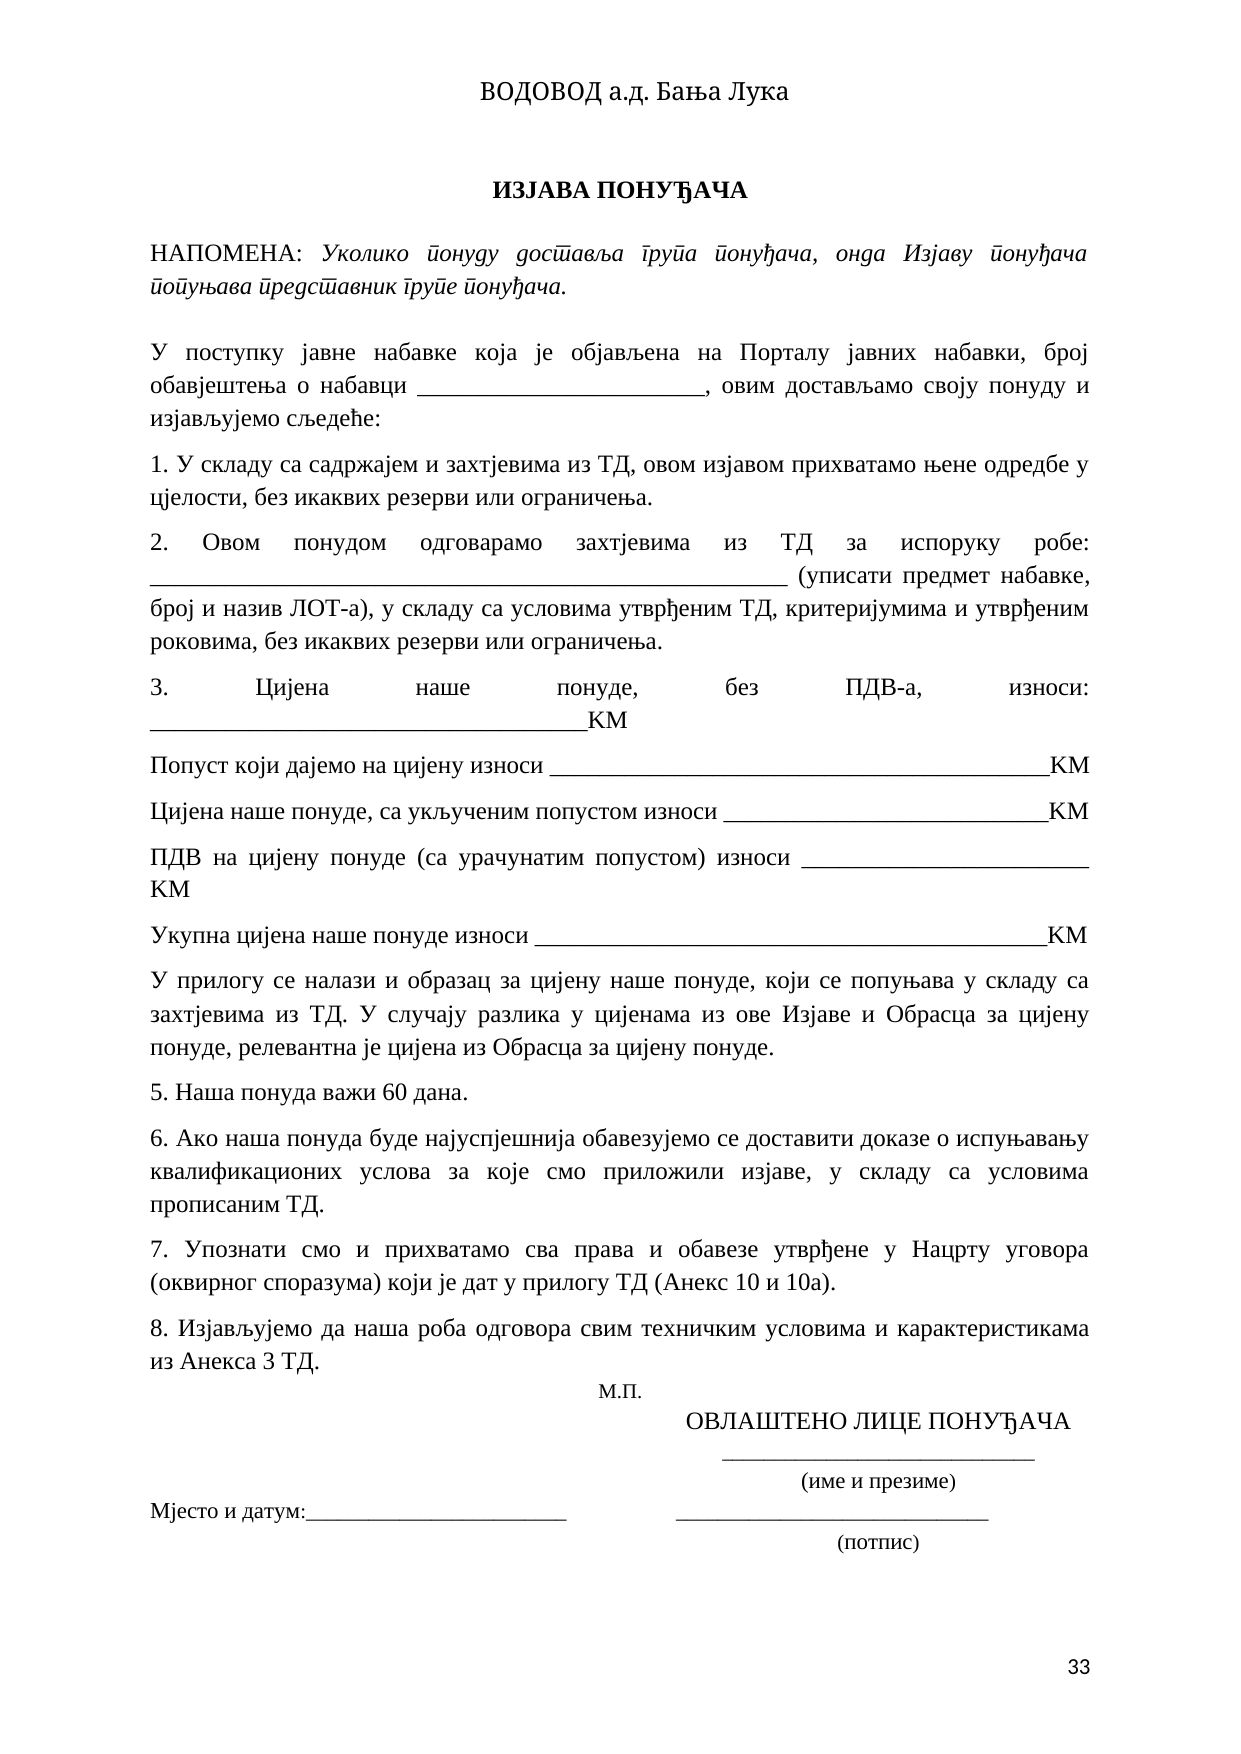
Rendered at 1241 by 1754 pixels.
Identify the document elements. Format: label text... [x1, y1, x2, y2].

text Попуст који дајемо на цијену износи ________________________________________KМ [150, 751, 1090, 779]
text 1. У складу са садржајем и захтјевима из ТД, овом изјавом прихватамо њене одредбе у цјелости, без икаквих резерви или ограничења. [150, 449, 1090, 511]
text Мјесто и датум:_________________________ ______________________________ [150, 1498, 1090, 1524]
text У прилогу се налази и образац за цијену наше понуде, који се попуњава у складу са захтјевима из ТД. У случају разлика у цијенама из ове Изјаве и Обрасца за цијену понуде, релевантна је цијена из Обрасца за цијену понуде. [150, 966, 1090, 1060]
text M.П. [150, 1379, 1090, 1403]
text 2. Овом понудом одговарамо захтјевима из ТД за испоруку робе: ___________________________________________________ (уписати предмет набавке, број и назив ЛОТ-а), у складу са условима утврђеним ТД, критеријумима и утврђеним роковима, без икаквих резерви или ограничења. [150, 527, 1090, 655]
text Укупна цијена наше понуде износи _________________________________________KМ [150, 920, 1090, 949]
text (потпис) [666, 1528, 1090, 1554]
text 3. Цијена наше понуде, без ПДВ-а, износи: ___________________________________KМ [150, 672, 1090, 734]
text НАПОМЕНА: Уколико понуду доставља група понуђача, онда Изјаву понуђача попуњава представник групе понуђача. [150, 238, 1090, 300]
text 5. Наша понуда важи 60 дана. [150, 1077, 1090, 1106]
text ПДВ на цијену понуде (са урачунатим попустом) износи _______________________ KМ [150, 842, 1090, 903]
text 8. Изјављујемо да наша роба одговора свим техничким условима и карактеристикама из Анекса 3 ТД. [150, 1313, 1090, 1374]
text У поступку јавне набавке која је објављена на Порталу јавних набавки, број обавјештења о набавци _______________________, овим достављамо своју понуду и изјављујемо сљедеће: [150, 337, 1090, 432]
text Цијена наше понуде, са укљученим попустом износи __________________________KМ [150, 796, 1090, 825]
subtitle ИЗЈАВА ПОНУЂАЧА [150, 175, 1090, 204]
text 6. Ако наша понуда буде најуспјешнија обавезујемо се доставити доказе о испуњавању квалификационих услова за које смо приложили изјаве, у складу са условима прописаним ТД. [150, 1123, 1090, 1217]
text ______________________________ (име и презиме) [666, 1439, 1090, 1494]
text 7. Упознати смо и прихватамо сва права и обавезе утврђене у Нацрту уговора (оквирног споразума) који је дат у прилогу ТД (Анекс 10 и 10а). [150, 1234, 1090, 1296]
text ОВЛАШТЕНО ЛИЦЕ ПОНУЂАЧА [666, 1406, 1090, 1435]
